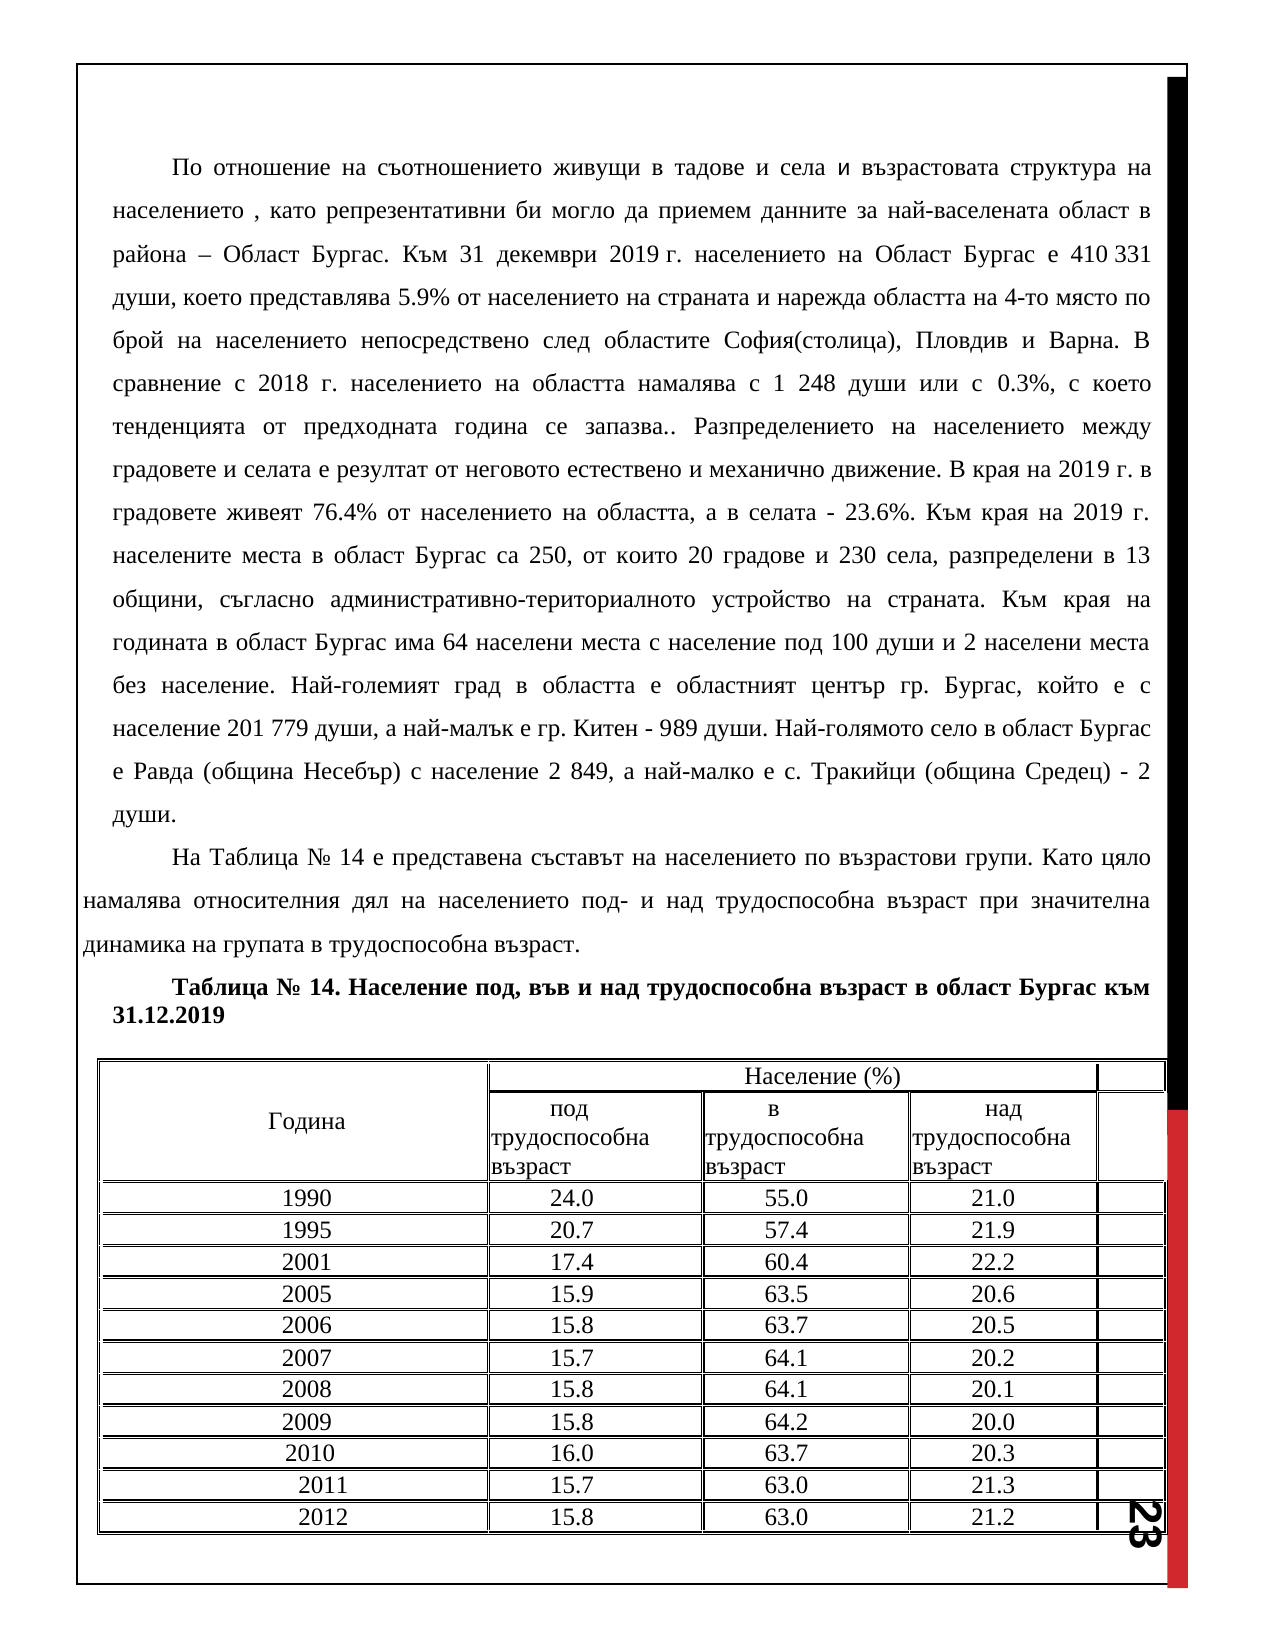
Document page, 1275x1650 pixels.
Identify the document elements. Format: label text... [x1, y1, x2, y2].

table_cell 21.9 [911, 1215, 1096, 1243]
table_cell под трудоспособна възраст [490, 1093, 701, 1179]
table_cell [1099, 1275, 1165, 1307]
table_cell 16.0 [490, 1439, 701, 1467]
table_cell 20.6 [911, 1279, 1096, 1307]
table_cell 22.2 [911, 1247, 1096, 1275]
table_cell 64.2 [705, 1407, 908, 1435]
table_cell 20.0 [911, 1407, 1096, 1435]
table_cell 20.3 [911, 1439, 1096, 1467]
table_cell 63.0 [703, 1503, 910, 1531]
table_cell [1099, 1371, 1165, 1403]
table_cell 64.1 [705, 1343, 908, 1371]
table_cell 21.2 [910, 1503, 1097, 1531]
table_cell 2010 [100, 1435, 487, 1467]
table_cell 63.7 [705, 1439, 908, 1467]
table_cell 21.0 [911, 1183, 1096, 1211]
table_cell [1099, 1339, 1165, 1371]
table_cell 2012 [100, 1499, 488, 1531]
table_cell 2006 [100, 1308, 487, 1339]
table_cell 15.8 [489, 1499, 703, 1531]
table_cell 64.1 [705, 1375, 908, 1403]
table_cell 15.8 [490, 1375, 701, 1403]
table_cell 20.2 [911, 1343, 1096, 1371]
table_cell 15.7 [490, 1343, 701, 1371]
table_cell [1099, 1435, 1165, 1467]
table_cell 63.7 [705, 1311, 908, 1339]
table_cell 63.5 [705, 1279, 908, 1307]
table_header Население (%) [489, 1062, 1097, 1090]
table_cell [1099, 1467, 1165, 1499]
table_cell 20.5 [911, 1311, 1096, 1339]
table_cell [1099, 1403, 1165, 1435]
table_cell [1099, 1308, 1165, 1339]
table_cell 20.1 [911, 1375, 1096, 1403]
table_cell 2001 [100, 1244, 487, 1275]
table_cell [1097, 1499, 1165, 1531]
table_cell 55.0 [705, 1183, 908, 1211]
table_cell [1099, 1211, 1165, 1243]
table_cell 15.8 [490, 1311, 701, 1339]
table_cell 2005 [100, 1275, 487, 1307]
table_cell [1099, 1180, 1166, 1211]
table_cell 60.4 [705, 1247, 908, 1275]
text На Таблица № 14 е представена съставът на населението по възрастови групи. Като цяло намалява относителния дял на населението под- и над трудоспособна възраст при значителна динамика на групата в трудоспособна възраст. [83, 842, 1152, 957]
table_cell 57.4 [705, 1215, 908, 1243]
table_cell над трудоспособна възраст [911, 1093, 1096, 1179]
table_cell 1990 [100, 1180, 487, 1211]
table_header Година [100, 1062, 488, 1179]
table_cell 20.7 [490, 1215, 701, 1243]
table_cell 2009 [100, 1403, 487, 1435]
text Таблица № 14. Население под, във и над трудоспособна възраст в област Бургас към 31.12.2019 [112, 972, 1152, 1029]
table_cell в трудоспособна възраст [705, 1093, 908, 1179]
table_cell 15.7 [490, 1471, 701, 1499]
table_cell 15.9 [490, 1279, 701, 1307]
table_cell 15.8 [490, 1407, 701, 1435]
table_cell 2011 [100, 1467, 487, 1499]
table_cell 21.3 [911, 1471, 1096, 1499]
table_header [1097, 1062, 1164, 1090]
table_cell 2007 [100, 1339, 487, 1371]
table_cell 2008 [100, 1371, 487, 1403]
table_cell 24.0 [490, 1183, 701, 1211]
text По отношение на съотношението живущи в тадове и села и възрастовата структура на населението , като репрезентативни би могло да приемем данните за най-васелената област в района – Област Бургас. Към 31 декември 2019 г. населението на Област Бургас е 410 331 души, което представлява 5.9% от населението на страната и нарежда областта на 4-то място по брой на населението непосредствено след областите София(столица), Пловдив и Варна. В сравнение с 2018 г. населението на областта намалява с 1 248 души или с 0.3%, с което тенденцията от предходната година се запазва.. Разпределението на населението между градовете и селата е резултат от неговото естествено и механично движение. В края на 2019 г. в градовете живеят 76.4% от населението на областта, а в селата - 23.6%. Към края на 2019 г. населените места в област Бургас са 250, от които 20 градове и 230 села, разпределени в 13 общини, съгласно административно-териториалното устройство на страната. Към края на годината в област Бургас има 64 населени места с население под 100 души и 2 населени места без население. Най-големият град в областта е областният център гр. Бургас, който е с население 201 779 души, а най-малък е гр. Китен - 989 души. Най-голямото село в област Бургас е Равда (община Несебър) с население 2 849, а най-малко е с. Тракийци (община Средец) - 2 души. [112, 152, 1152, 828]
table_cell 1995 [100, 1211, 487, 1243]
table_cell 17.4 [490, 1247, 701, 1275]
table_cell 63.0 [705, 1471, 908, 1499]
table_cell [1099, 1244, 1165, 1275]
